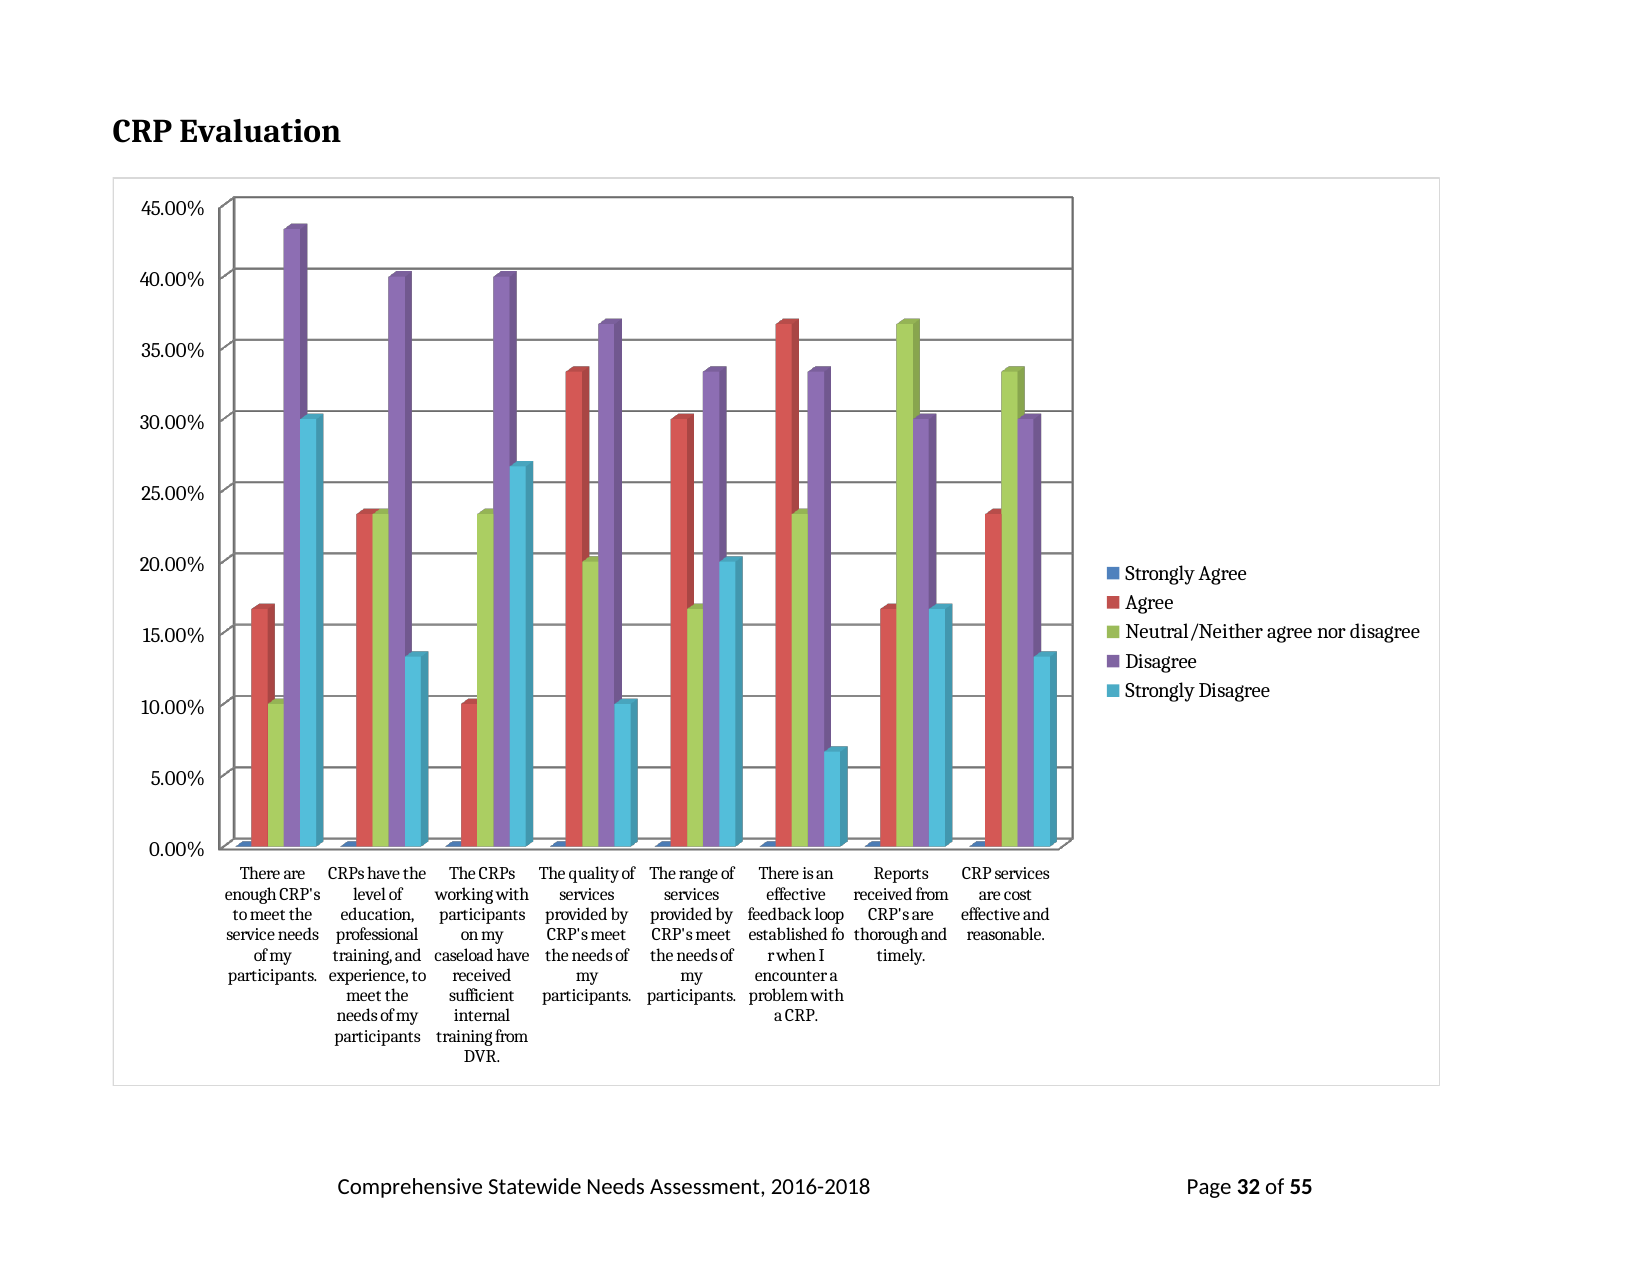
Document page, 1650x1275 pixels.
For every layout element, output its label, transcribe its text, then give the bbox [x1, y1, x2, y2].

text CRP Evaluation [112, 112, 1537, 151]
